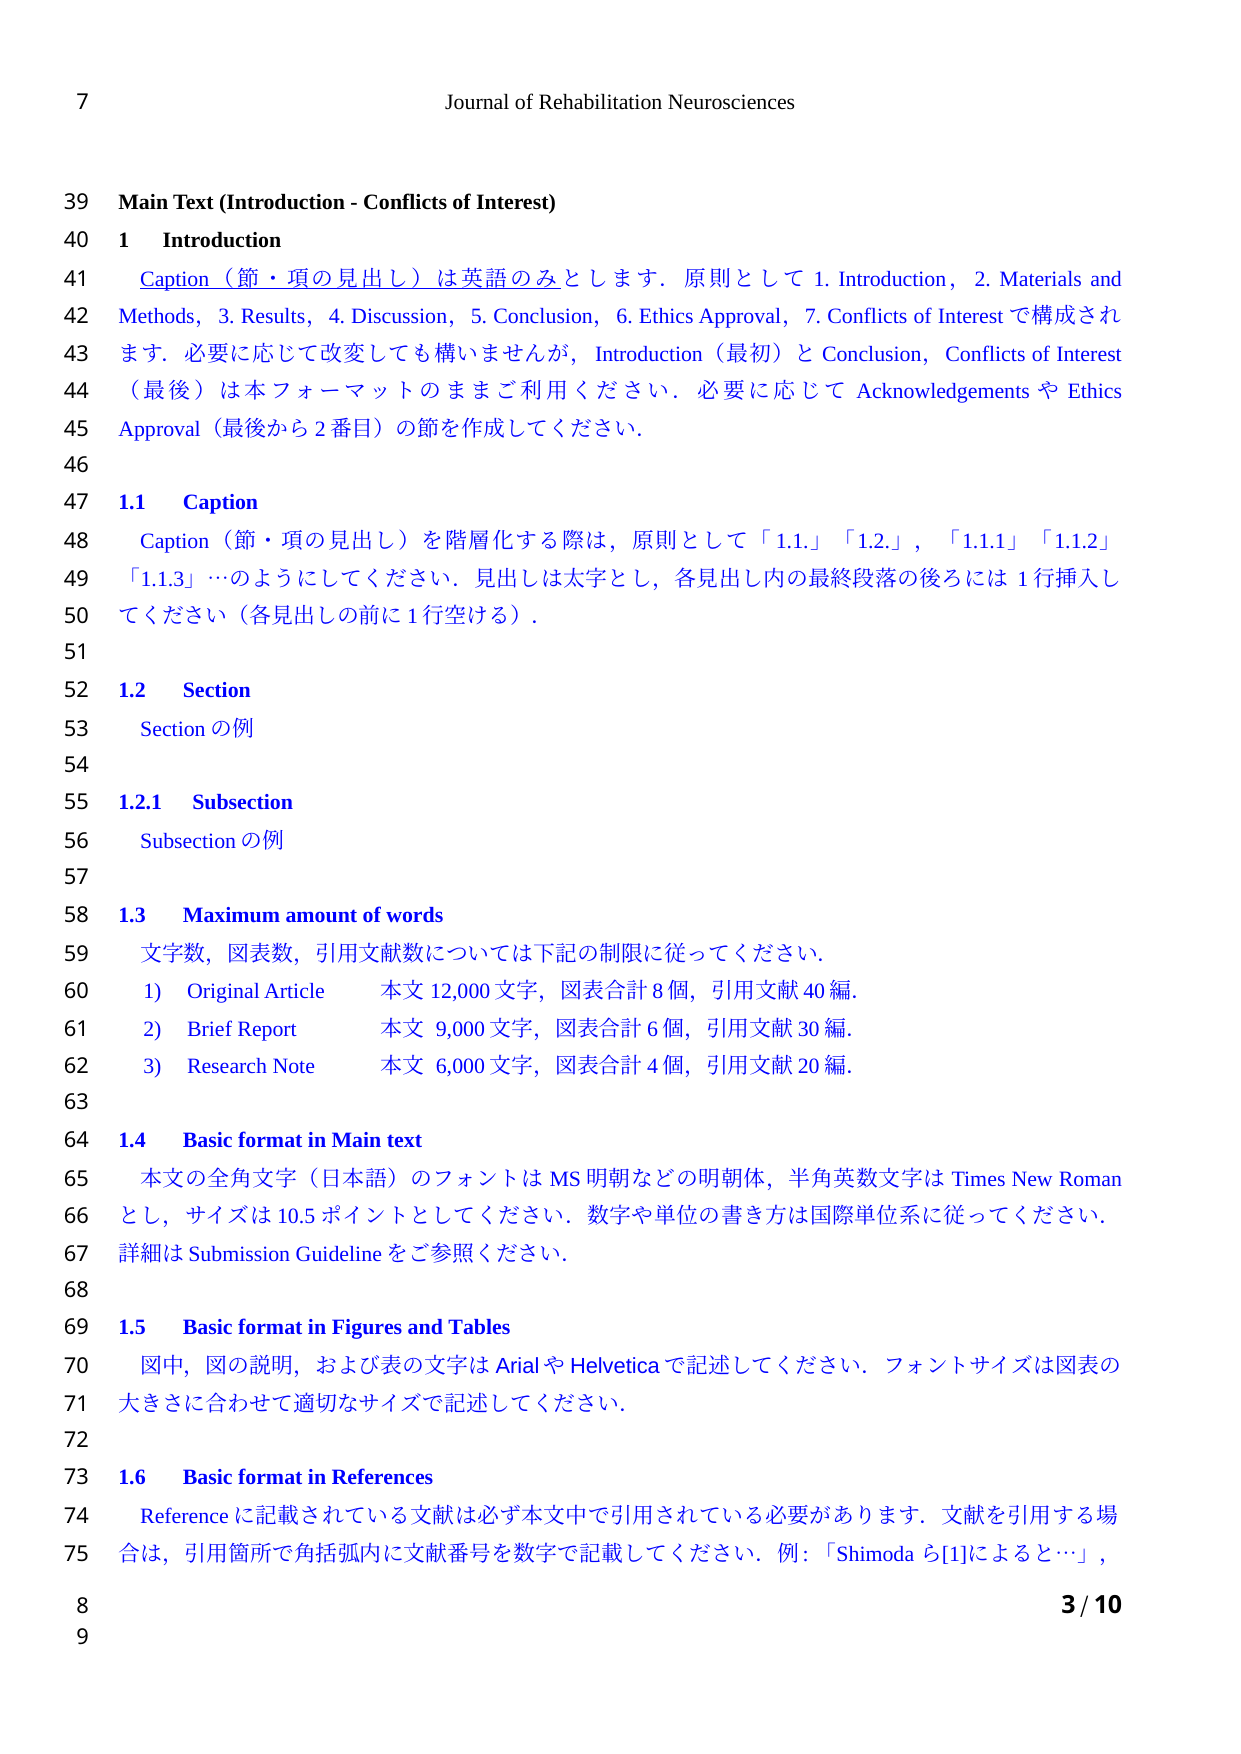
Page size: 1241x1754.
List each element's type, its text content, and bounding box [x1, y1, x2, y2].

list Maximum amount of words [118, 896, 1122, 933]
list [118, 1496, 1122, 1571]
list Subsection [118, 783, 1122, 821]
list Basic format in Main text [118, 1121, 1122, 1158]
text Main Text (Introduction - Conflicts of Interest) [118, 183, 1122, 221]
list Research Note 本文 6,000文字，図表合計4個，引用文献20編． [143, 1046, 1122, 1083]
list Caption（節・項の見出し）は英語のみとします．原則として1. Introduction，2. Materials and Methods，3. Results，4. Discussion，5. Conclusion，6. Ethics Approval，7. Conflicts of Interestで構成されます．必要に応じて改変しても構いませんが，Introduction（最初）とConclusion，Conflicts of Interest（最後）は本フォーマットのままご利用ください．必要に応じてAcknowledgementsやEthics Approval（最後から2番目）の節を作成してください． [118, 258, 1122, 446]
list Brief Report 本文 9,000文字，図表合計6個，引用文献30編． [143, 1008, 1122, 1046]
list Subsectionの例 [118, 821, 1122, 858]
list Original Article 本文 12,000文字，図表合計8個，引用文献40編． [143, 971, 1122, 1008]
list 図中，図の説明，および表の文字はArialやHelveticaで記述してください．フォントサイズは図表の大きさに合わせて適切なサイズで記述してください． [118, 1346, 1122, 1421]
list Basic format in References [118, 1458, 1122, 1496]
list Caption [118, 483, 1122, 521]
list Introduction [118, 221, 1122, 258]
list Caption（節・項の見出し）を階層化する際は，原則として「1.1.」「1.2.」，「1.1.1」「1.1.2」「1.1.3」…のようにしてください．見出しは太字とし，各見出し内の最終段落の後ろには1行挿入してください（各見出しの前に1行空ける）． [118, 521, 1122, 633]
list Sectionの例 [118, 708, 1122, 746]
list 文字数，図表数，引用文献数については下記の制限に従ってください． [118, 933, 1122, 971]
list Section [118, 671, 1122, 708]
list 本文の全角文字（日本語）のフォントはMS明朝などの明朝体，半角英数文字はTimes New Romanとし，サイズは10.5ポイントとしてください．数字や単位の書き方は国際単位系に従ってください．詳細はSubmission Guidelineをご参照ください． [118, 1158, 1122, 1271]
list Basic format in Figures and Tables [118, 1308, 1122, 1346]
